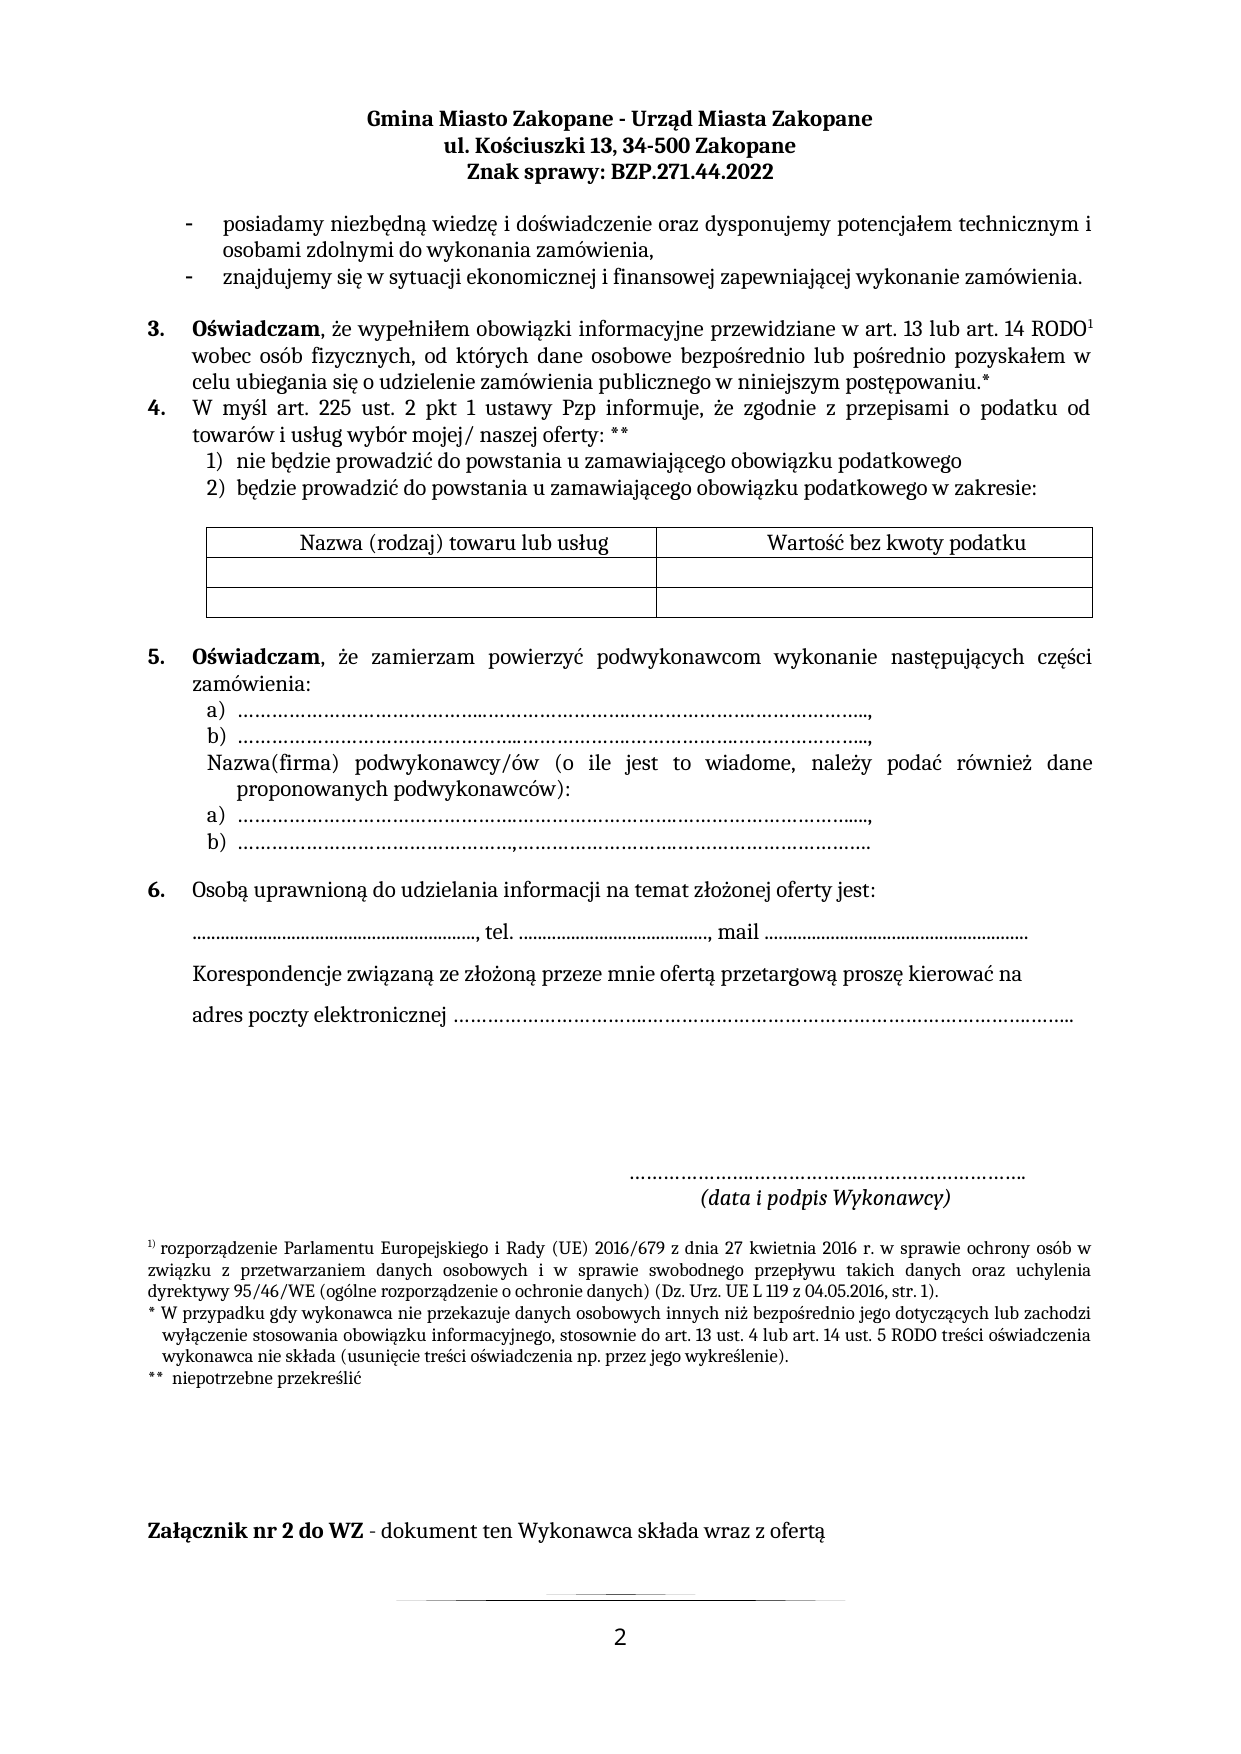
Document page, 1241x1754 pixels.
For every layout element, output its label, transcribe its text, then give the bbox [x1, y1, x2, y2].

text (data i podpis Wykonawcy) [561, 1185, 1093, 1212]
text 1) rozporządzenie Parlamentu Europejskiego i Rady (UE) 2016/679 z dnia 27 kwietnia 2016 r. w sprawie ochrony osób w związku z przetwarzaniem danych osobowych i w sprawie swobodnego przepływu takich danych oraz uchylenia dyrektywy 95/46/WE (ogólne rozporządzenie o ochronie danych) (Dz. Urz. UE L 119 z 04.05.2016, str. 1). [148, 1238, 1093, 1303]
table_cell [657, 588, 1092, 617]
table_cell [657, 558, 1092, 587]
text ………………….………………..………………………. [561, 1159, 1093, 1185]
list Osobą uprawnioną do udzielania informacji na temat złożonej oferty jest: [148, 881, 1093, 902]
text b) …………………………………………,……………………….……………………………. [207, 828, 1093, 855]
text adres poczty elektronicznej …………………………….………………………………………………………….…….. [192, 1006, 1093, 1027]
text * W przypadku gdy wykonawca nie przekazuje danych osobowych innych niż bezpośrednio jego dotyczących lub zachodzi wyłączenie stosowania obowiązku informacyjnego, stosownie do art. 13 ust. 4 lub art. 14 ust. 5 RODO treści oświadczenia wykonawca nie składa (usunięcie treści oświadczenia np. przez jego wykreślenie). [148, 1303, 1093, 1367]
list będzie prowadzić do powstania u zamawiającego obowiązku podatkowego w zakresie: [207, 474, 1093, 501]
text ............................................................, tel. ........................................, mail ........................................................ [192, 923, 1093, 944]
list nie będzie prowadzić do powstania u zamawiającego obowiązku podatkowego [207, 448, 1093, 474]
text Korespondencje związaną ze złożoną przeze mnie ofertą przetargową proszę kierować na [192, 964, 1093, 985]
text a) ……………………………………..…………………….………………….……………….., [207, 697, 1093, 723]
table_cell [207, 558, 656, 587]
text b) …………………………………………..……………….……………….………………….., [207, 723, 1093, 749]
list W myśl art. 225 ust. 2 pkt 1 ustawy Pzp informuje, że zgodnie z przepisami o podatku od towarów i usług wybór mojej/ naszej oferty: ** [148, 395, 1093, 448]
list Oświadczam, że wypełniłem obowiązki informacyjne przewidziane w art. 13 lub art. 14 RODO1 wobec osób fizycznych, od których dane osobowe bezpośrednio lub pośrednio pozyskałem w celu ubiegania się o udzielenie zamówienia publicznego w niniejszym postępowaniu.* [148, 316, 1093, 395]
list posiadamy niezbędną wiedzę i doświadczenie oraz dysponujemy potencjałem technicznym i osobami zdolnymi do wykonania zamówienia, [185, 211, 1093, 263]
text Załącznik nr 2 do WZ - dokument ten Wykonawca składa wraz z ofertą [148, 1518, 1093, 1544]
table_cell [207, 588, 656, 617]
list Oświadczam, że zamierzam powierzyć podwykonawcom wykonanie następujących części zamówienia: [148, 644, 1093, 697]
list znajdujemy się w sytuacji ekonomicznej i finansowej zapewniającej wykonanie zamówienia. [185, 263, 1093, 290]
text a) ………………………………………….……………………….…………………………...., [207, 802, 1093, 828]
table_header Wartość bez kwoty podatku [657, 528, 1092, 557]
table_header Nazwa (rodzaj) towaru lub usług [207, 528, 656, 557]
text ** niepotrzebne przekreślić [148, 1367, 1093, 1389]
text Nazwa(firma) podwykonawcy/ów (o ile jest to wiadome, należy podać również dane proponowanych podwykonawców): [207, 749, 1093, 802]
